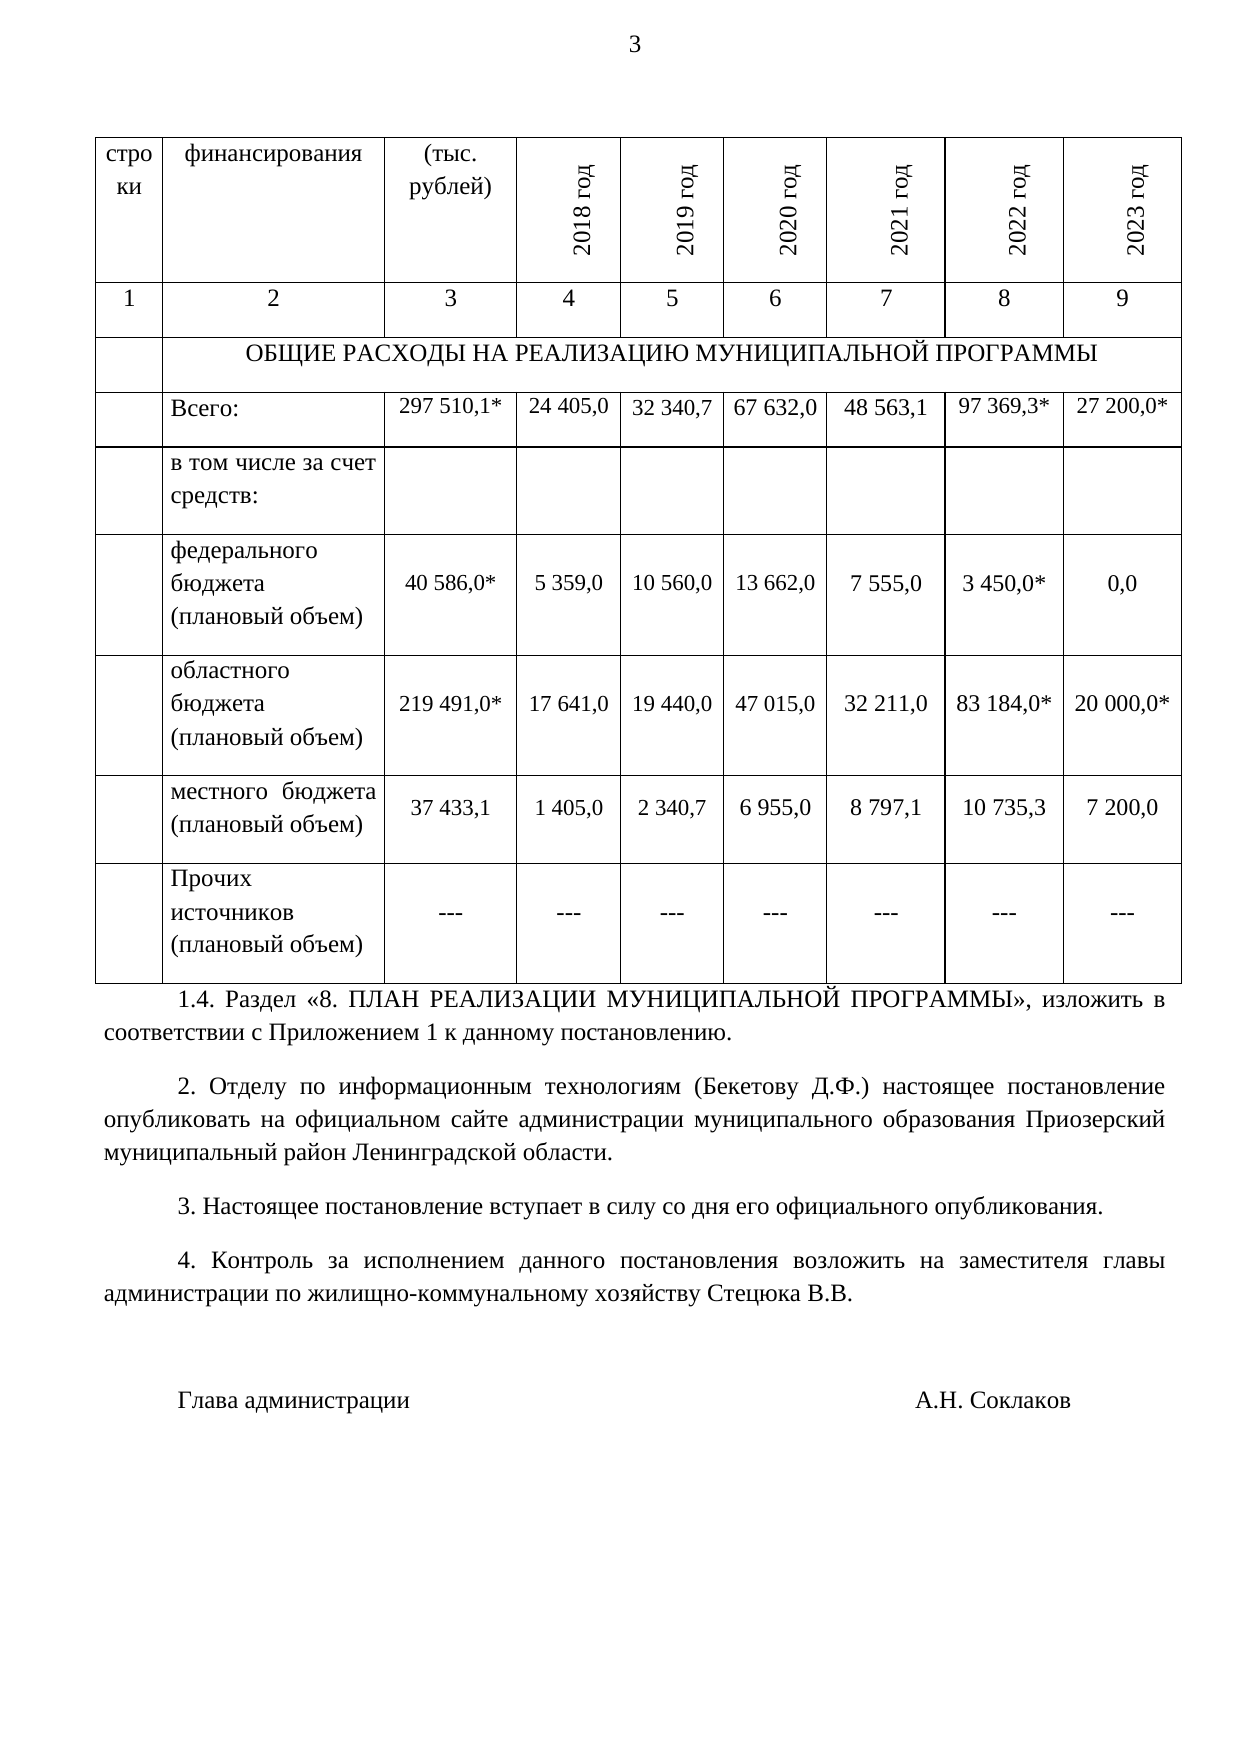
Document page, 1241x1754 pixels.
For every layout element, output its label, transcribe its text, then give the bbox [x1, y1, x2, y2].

table_cell [946, 448, 1063, 534]
table_cell [517, 448, 620, 534]
text 1.4. Раздел «8. ПЛАН РЕАЛИЗАЦИИ МУНИЦИПАЛЬНОЙ ПРОГРАММЫ», изложить в соответствии с Приложением 1 к данному постановлению. [103, 984, 1166, 1046]
table_cell Всего: [163, 393, 384, 446]
table_header Всего (тыс. рублей) [385, 138, 516, 282]
table_cell [96, 393, 162, 446]
table_cell 2 340,7 [621, 776, 723, 862]
table_cell 2021 год [827, 138, 944, 282]
table_cell [96, 448, 162, 534]
table_cell 2020 год [724, 138, 826, 282]
table_cell 27 200,0* [1064, 393, 1181, 446]
text 4. Контроль за исполнением данного постановления возложить на заместителя главы администрации по жилищно-коммунальному хозяйству Стецюка В.В. [103, 1245, 1166, 1306]
table_cell [96, 338, 162, 392]
table_cell --- [385, 864, 516, 983]
table_cell 8 [946, 283, 1063, 337]
table_cell [96, 864, 162, 983]
table_cell 37 433,1 [385, 776, 516, 862]
table_cell 7 555,0 [827, 535, 944, 654]
table_header № строки [96, 138, 162, 282]
table_cell --- [621, 864, 723, 983]
table_cell [827, 448, 944, 534]
table_cell федерального бюджета (плановый объем) [163, 535, 384, 654]
table_cell 8 797,1 [827, 776, 944, 862]
table_cell 1 [96, 283, 162, 337]
table_cell 2023 год [1064, 138, 1181, 282]
text 3. Настоящее постановление вступает в силу со дня его официального опубликования. [103, 1191, 1166, 1219]
text Глава администрации А.Н. Соклаков [103, 1385, 1166, 1414]
table_cell 7 [827, 283, 944, 337]
table_cell 9 [1064, 283, 1181, 337]
table_cell --- [1064, 864, 1181, 983]
table_cell 10 560,0 [621, 535, 723, 654]
table_cell [96, 535, 162, 654]
table_cell [621, 448, 723, 534]
table_cell --- [517, 864, 620, 983]
table_cell в том числе за счет средств: [163, 448, 384, 534]
table_cell областного бюджета (плановый объем) [163, 656, 384, 775]
table_cell 48 563,1 [827, 393, 944, 446]
table_cell 40 586,0* [385, 535, 516, 654]
table_cell [385, 448, 516, 534]
table_cell 2018 год [517, 138, 620, 282]
table_cell [724, 448, 826, 534]
table_cell [96, 656, 162, 775]
table_cell 0,0 [1064, 535, 1181, 654]
table_cell 5 359,0 [517, 535, 620, 654]
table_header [163, 138, 384, 282]
table_cell --- [827, 864, 944, 983]
table_cell 2022 год [946, 138, 1063, 282]
table_cell 7 200,0 [1064, 776, 1181, 862]
table_cell 4 [517, 283, 620, 337]
table_cell 219 491,0* [385, 656, 516, 775]
table_cell 3 450,0* [946, 535, 1063, 654]
text 2. Отделу по информационным технологиям (Бекетову Д.Ф.) настоящее постановление опубликовать на официальном сайте администрации муниципального образования Приозерский муниципальный район Ленинградской области. [103, 1071, 1166, 1166]
table_cell [96, 776, 162, 862]
table_cell 10 735,3 [946, 776, 1063, 862]
table_cell [1064, 448, 1181, 534]
table_cell Прочих источников (плановый объем) [163, 864, 384, 983]
table_cell 13 662,0 [724, 535, 826, 654]
table_cell 6 955,0 [724, 776, 826, 862]
table_cell 297 510,1* [385, 393, 516, 446]
table_cell 2019 год [621, 138, 723, 282]
table_cell 1 405,0 [517, 776, 620, 862]
table_cell 67 632,0 [724, 393, 826, 446]
table_cell --- [724, 864, 826, 983]
table_cell 17 641,0 [517, 656, 620, 775]
table_cell ОБЩИЕ РАСХОДЫ НА РЕАЛИЗАЦИЮ МУНИЦИПАЛЬНОЙ ПРОГРАММЫ [163, 338, 1181, 392]
table_cell 32 340,7 [621, 393, 723, 446]
table_cell 6 [724, 283, 826, 337]
table_cell 47 015,0 [724, 656, 826, 775]
table_cell 2 [163, 283, 384, 337]
table_cell 24 405,0 [517, 393, 620, 446]
table_cell 5 [621, 283, 723, 337]
table_cell 3 [385, 283, 516, 337]
table_cell 32 211,0 [827, 656, 944, 775]
table_cell 97 369,3* [946, 393, 1063, 446]
table_cell 20 000,0* [1064, 656, 1181, 775]
table_cell местного бюджета (плановый объем) [163, 776, 384, 862]
table_cell 19 440,0 [621, 656, 723, 775]
table_cell --- [946, 864, 1063, 983]
table_cell 83 184,0* [946, 656, 1063, 775]
